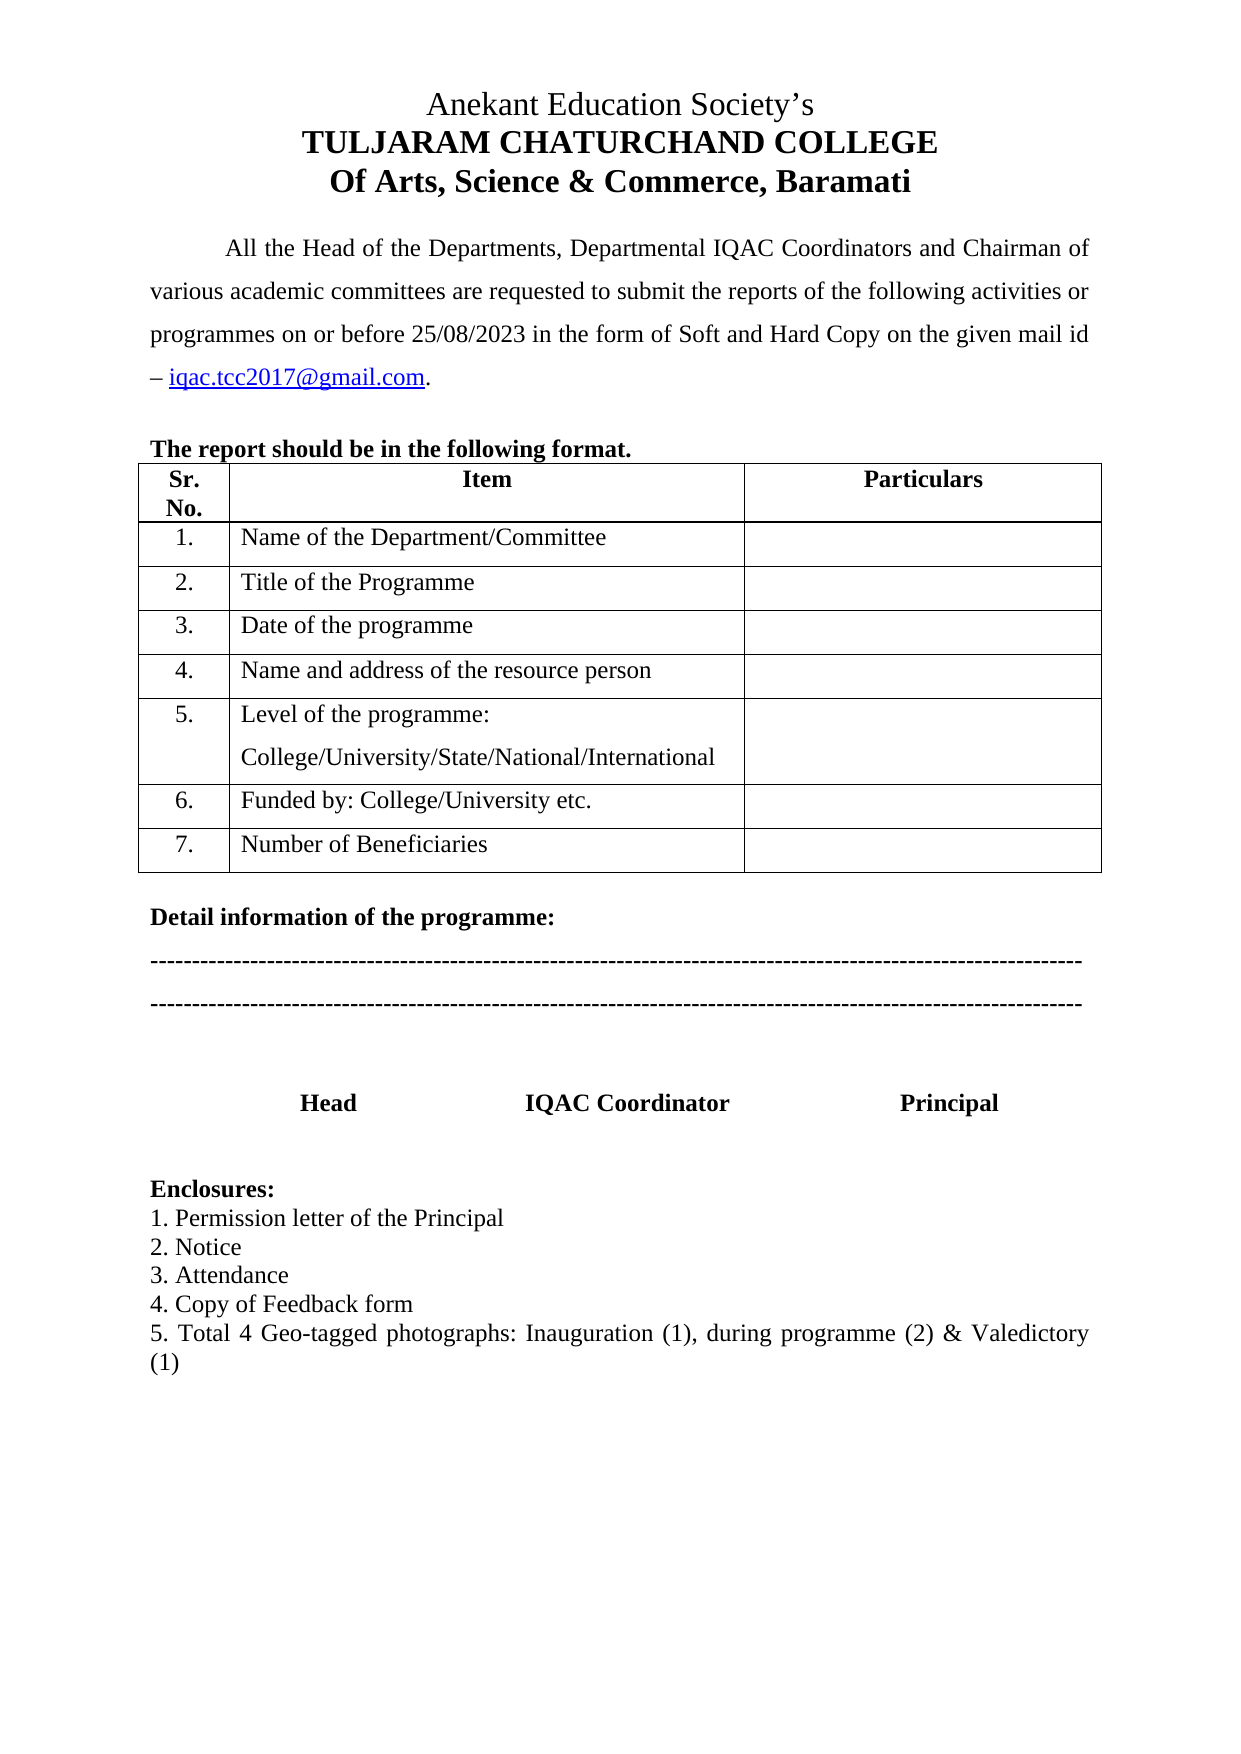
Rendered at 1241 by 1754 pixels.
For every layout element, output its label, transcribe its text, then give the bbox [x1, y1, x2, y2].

text Anekant Education Society’s [150, 84, 1090, 123]
text Enclosures: [150, 1174, 1090, 1203]
table_cell 3. [139, 611, 229, 654]
table_cell [745, 699, 1101, 784]
text -------------------------------------------------------------------------------------------------------------------------------------------------------------------------------------------------------------------------------- [150, 945, 1090, 1017]
text 5. Total 4 Geo-tagged photographs: Inauguration (1), during programme (2) & Valedictory (1) [150, 1318, 1090, 1375]
text Of Arts, Science & Commerce, Baramati [150, 161, 1090, 199]
text The report should be in the following format. [150, 434, 1090, 463]
text Head IQAC Coordinator Principal [150, 1088, 1090, 1117]
text All the Head of the Departments, Departmental IQAC Coordinators and Chairman of various academic committees are requested to submit the reports of the following activities or programmes on or before 25/08/2023 in the form of Soft and Hard Copy on the given mail id – iqac.tcc2017@gmail.com. [150, 233, 1090, 391]
text 3. Attendance [150, 1260, 1090, 1289]
table_cell Level of the programme: College/University/State/National/International [230, 699, 744, 784]
table_cell [745, 655, 1101, 698]
table_cell 5. [139, 699, 229, 784]
text 2. Notice [150, 1232, 1090, 1260]
table_cell Title of the Programme [230, 567, 744, 609]
text 1. Permission letter of the Principal [150, 1203, 1090, 1232]
table_cell [745, 523, 1101, 566]
table_cell 4. [139, 655, 229, 698]
table_cell [745, 567, 1101, 609]
table_cell Name of the Department/Committee [230, 523, 744, 566]
text 4. Copy of Feedback form [150, 1289, 1090, 1318]
table_cell 7. [139, 829, 229, 872]
table_cell Name and address of the resource person [230, 655, 744, 698]
table_cell [745, 829, 1101, 872]
table_cell [745, 785, 1101, 828]
table_header Particulars [745, 464, 1101, 521]
table_header Item [230, 464, 744, 521]
table_cell Number of Beneficiaries [230, 829, 744, 872]
table_cell Funded by: College/University etc. [230, 785, 744, 828]
table_cell 2. [139, 567, 229, 609]
table_header Sr. No. [139, 464, 229, 521]
table_cell [745, 611, 1101, 654]
text Detail information of the programme: [150, 902, 1090, 930]
text TULJARAM CHATURCHAND COLLEGE [150, 123, 1090, 161]
table_cell 6. [139, 785, 229, 828]
table_cell Date of the programme [230, 611, 744, 654]
table_cell 1. [139, 523, 229, 566]
